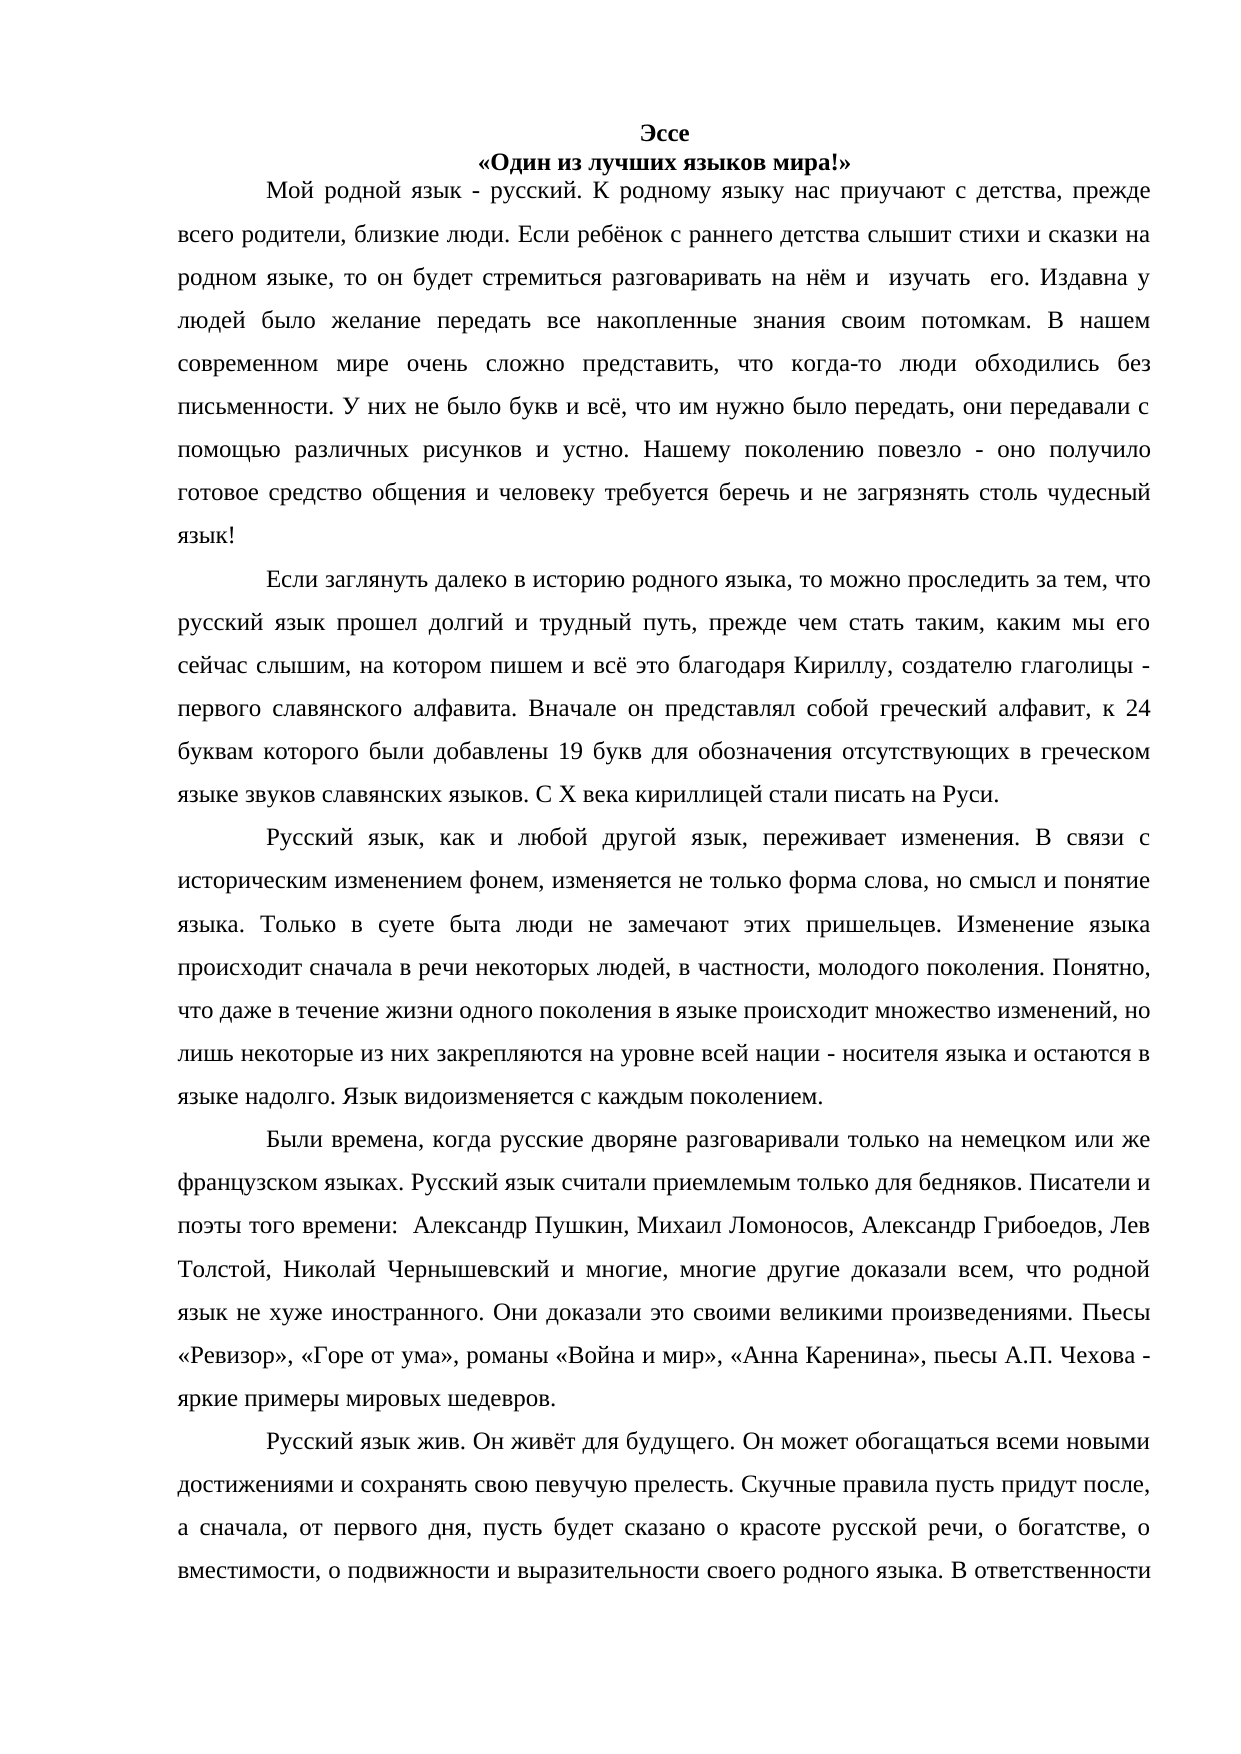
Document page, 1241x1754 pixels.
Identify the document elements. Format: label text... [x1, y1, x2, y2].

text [177, 1426, 1152, 1584]
text Если заглянуть далеко в историю родного языка, то можно проследить за тем, что русский язык прошел долгий и трудный путь, прежде чем стать таким, каким мы его сейчас слышим, на котором пишем и всё это благодаря Кириллу, создателю глаголицы - первого славянского алфавита. Вначале он представлял собой греческий алфавит, к 24 буквам которого были добавлены 19 букв для обозначения отсутствующих в греческом языке звуков славянских языков. С X века кириллицей стали писать на Руси. [177, 564, 1152, 808]
text «Один из лучших языков мира!» [177, 147, 1152, 176]
text Русский язык, как и любой другой язык, переживает изменения. В связи с историческим изменением фонем, изменяется не только форма слова, но смысл и понятие языка. Только в суете быта люди не замечают этих пришельцев. Изменение языка происходит сначала в речи некоторых людей, в частности, молодого поколения. Понятно, что даже в течение жизни одного поколения в языке происходит множество изменений, но лишь некоторые из них закрепляются на уровне всей нации - носителя языка и остаются в языке надолго. Язык видоизменяется с каждым поколением. [177, 822, 1152, 1110]
text Мой родной язык - русский. К родному языку нас приучают с детства, прежде всего родители, близкие люди. Если ребёнок с раннего детства слышит стихи и сказки на родном языке, то он будет стремиться разговаривать на нём и изучать его. Издавна у людей было желание передать все накопленные знания своим потомкам. В нашем современном мире очень сложно представить, что когда-то люди обходились без письменности. У них не было букв и всё, что им нужно было передать, они передавали с помощью различных рисунков и устно. Нашему поколению повезло - оно получило готовое средство общения и человеку требуется беречь и не загрязнять столь чудесный язык! [177, 176, 1152, 549]
text Эссе [177, 118, 1152, 147]
text Были времена, когда русские дворяне разговаривали только на немецком или же французском языках. Русский язык считали приемлемым только для бедняков. Писатели и поэты того времени: Александр Пушкин, Михаил Ломоносов, Александр Грибоедов, Лев Толстой, Николай Чернышевский и многие, многие другие доказали всем, что родной язык не хуже иностранного. Они доказали это своими великими произведениями. Пьесы «Ревизор», «Горе от ума», романы «Война и мир», «Анна Каренина», пьесы А.П. Чехова - яркие примеры мировых шедевров. [177, 1124, 1152, 1412]
